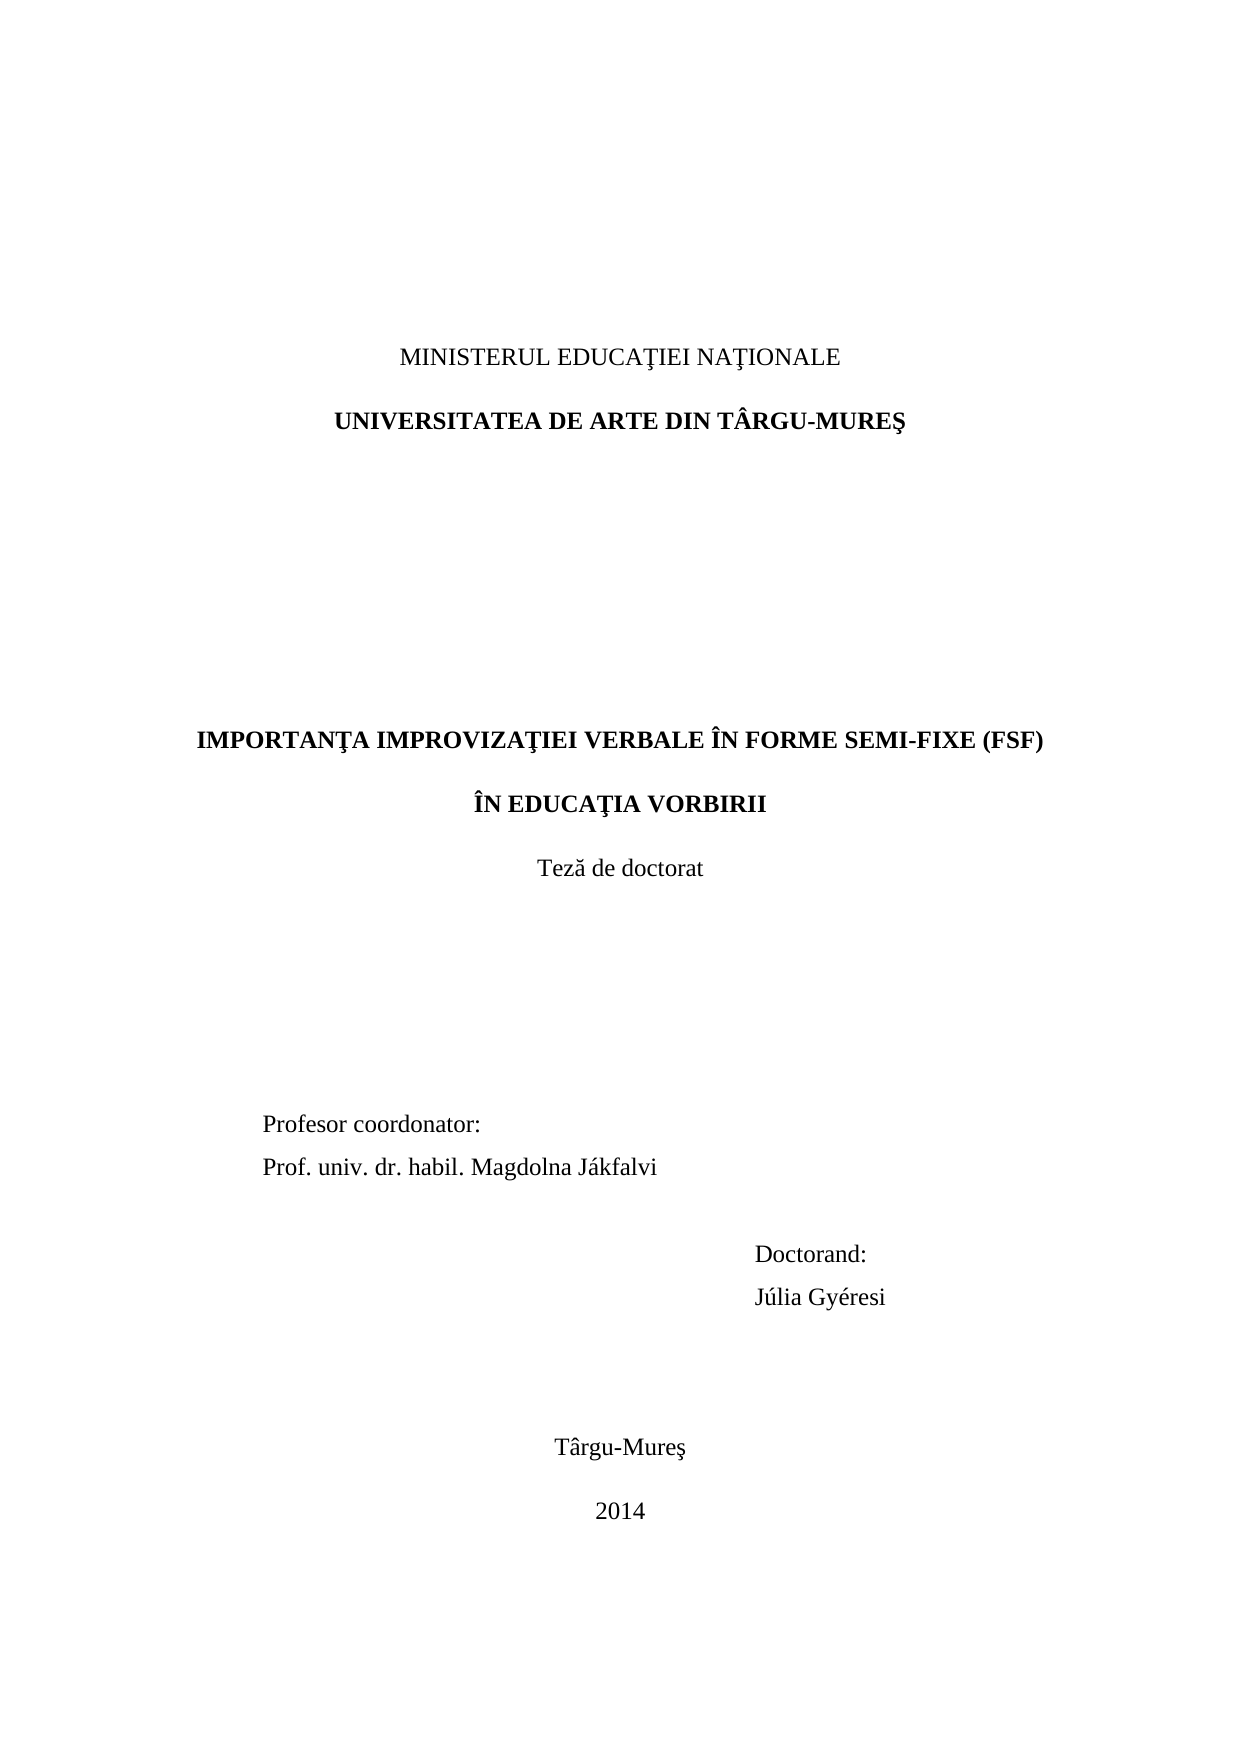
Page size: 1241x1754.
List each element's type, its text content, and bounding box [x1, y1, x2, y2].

text UNIVERSITATEA DE ARTE DIN TÂRGU-MUREŞ [187, 406, 1053, 434]
text Prof. univ. dr. habil. Magdolna Jákfalvi [187, 1152, 1053, 1181]
text Teză de doctorat [187, 853, 1053, 882]
text 2014 [187, 1496, 1053, 1525]
text ÎN EDUCAŢIA VORBIRII [187, 789, 1053, 818]
text Târgu-Mureş [187, 1432, 1053, 1461]
text Júlia Gyéresi [262, 1282, 1053, 1311]
text Doctorand: [262, 1239, 1053, 1267]
text Profesor coordonator: [187, 1109, 1053, 1138]
text MINISTERUL EDUCAŢIEI NAŢIONALE [187, 342, 1053, 371]
text IMPORTANŢA IMPROVIZAŢIEI VERBALE ÎN FORME SEMI-FIXE (FSF) [187, 726, 1053, 754]
